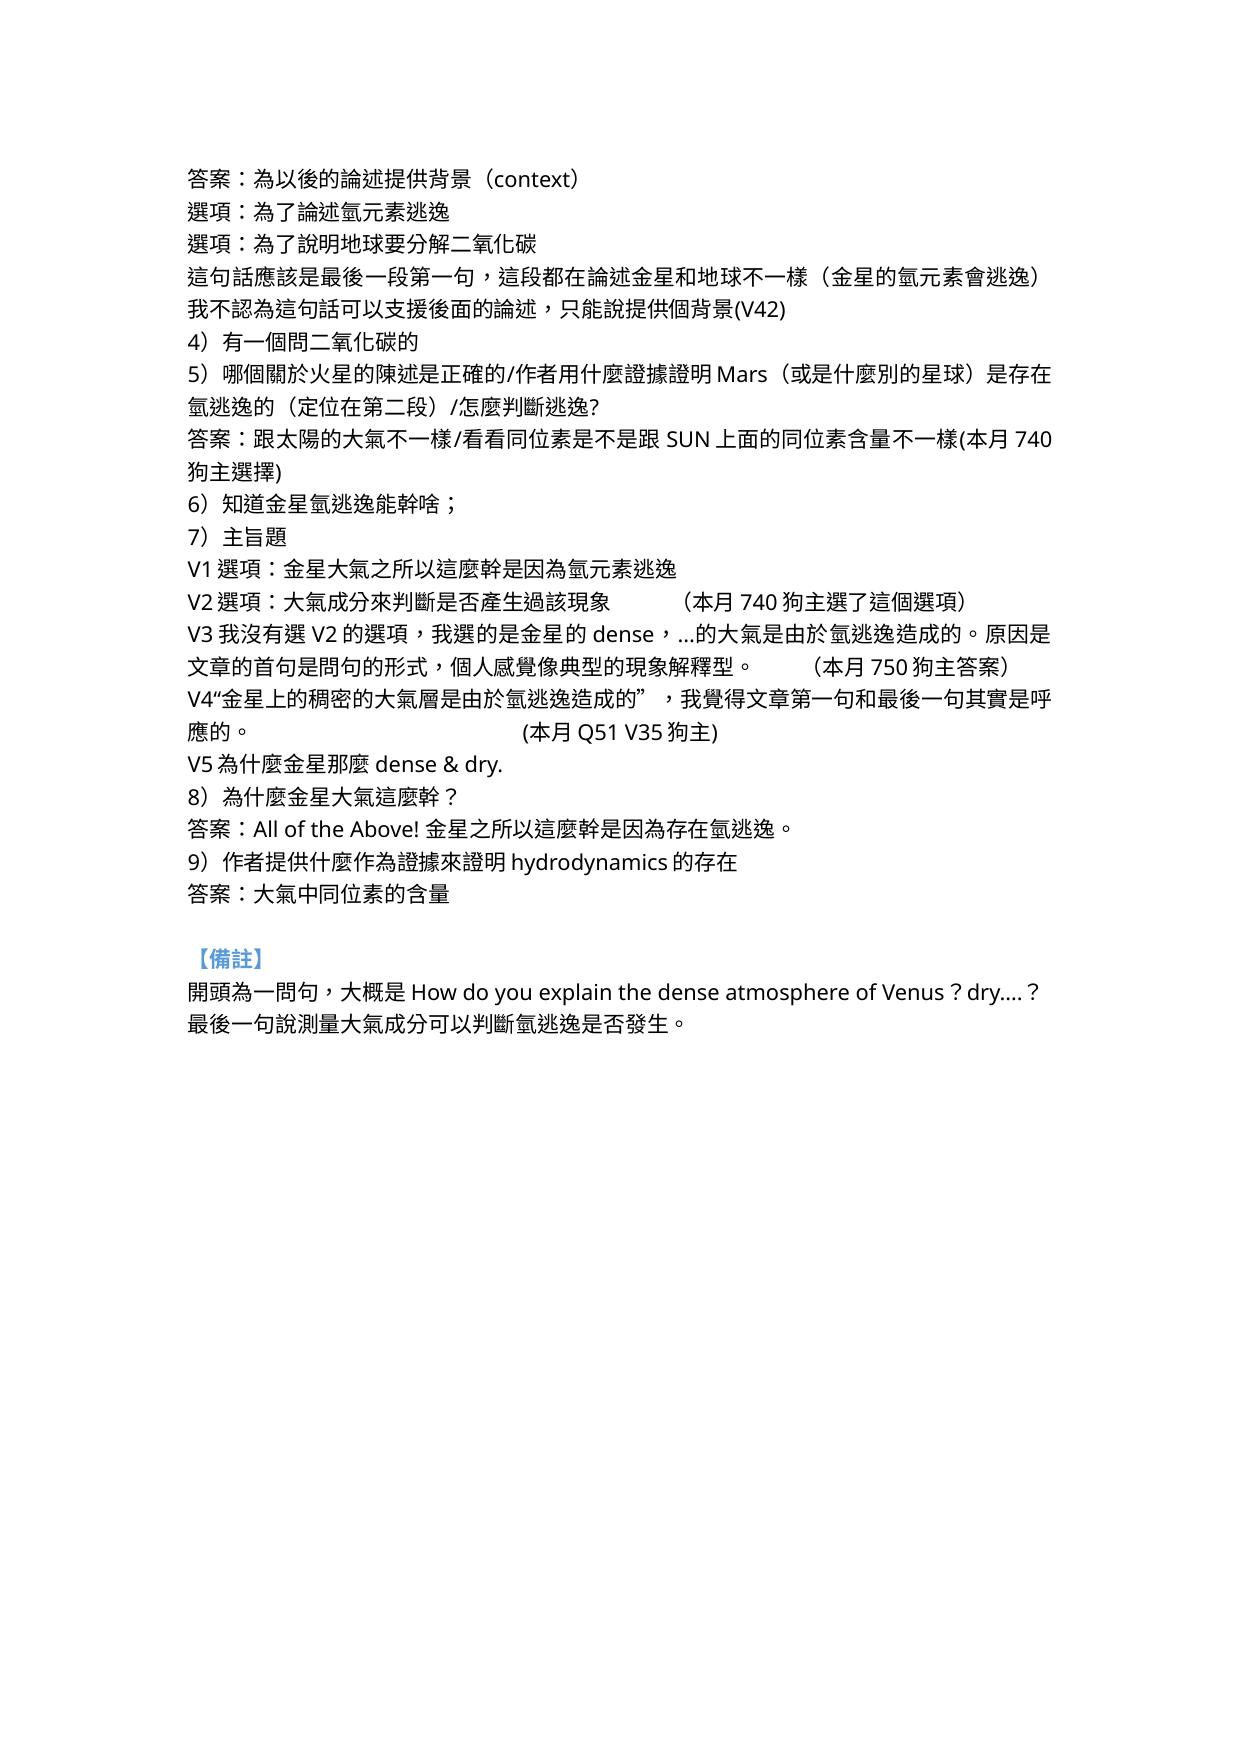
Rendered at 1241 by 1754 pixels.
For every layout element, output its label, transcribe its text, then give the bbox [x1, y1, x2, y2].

text 4）有一個問二氧化碳的 [187, 324, 1053, 357]
text 答案：大氣中同位素的含量 [187, 877, 1053, 909]
text V5為什麼金星那麼dense & dry. [187, 747, 1053, 779]
text V4“金星上的稠密的大氣層是由於氫逃逸造成的”，我覺得文章第一句和最後一句其實是呼應的。 (本月Q51 V35狗主) [187, 682, 1053, 747]
text 開頭為一問句，大概是How do you explain the dense atmosphere of Venus？dry….？ [187, 974, 1053, 1007]
text V3我沒有選V2的選項，我選的是金星的dense，...的大氣是由於氫逃逸造成的。原因是文章的首句是問句的形式，個人感覺像典型的現象解釋型。 （本月750狗主答案） [187, 617, 1053, 682]
text 6）知道金星氫逃逸能幹啥； [187, 487, 1053, 519]
text 答案：為以後的論述提供背景（context） [187, 162, 1053, 194]
text 選項：為了論述氫元素逃逸 [187, 194, 1053, 227]
text 8）為什麼金星大氣這麼幹？ [187, 779, 1053, 812]
text 答案：All of the Above! 金星之所以這麼幹是因為存在氫逃逸。 [187, 812, 1053, 844]
text 5）哪個關於火星的陳述是正確的/作者用什麼證據證明Mars（或是什麼別的星球）是存在氫逃逸的（定位在第二段）/怎麼判斷逃逸? [187, 357, 1053, 422]
text 選項：為了說明地球要分解二氧化碳 [187, 227, 1053, 259]
text 最後一句說測量大氣成分可以判斷氫逃逸是否發生。 [187, 1007, 1053, 1039]
text V2選項：大氣成分來判斷是否產生過該現象 （本月740狗主選了這個選項） [187, 584, 1053, 617]
text 【備註】 [187, 942, 1053, 974]
text V1選項：金星大氣之所以這麼幹是因為氫元素逃逸 [187, 552, 1053, 584]
text 答案：跟太陽的大氣不一樣/看看同位素是不是跟SUN上面的同位素含量不一樣(本月740狗主選擇) [187, 422, 1053, 487]
text 7）主旨題 [187, 519, 1053, 552]
text 這句話應該是最後一段第一句，這段都在論述金星和地球不一樣（金星的氫元素會逃逸），我不認為這句話可以支援後面的論述，只能說提供個背景(V42) [187, 259, 1053, 324]
text 9）作者提供什麼作為證據來證明hydrodynamics的存在 [187, 844, 1053, 877]
